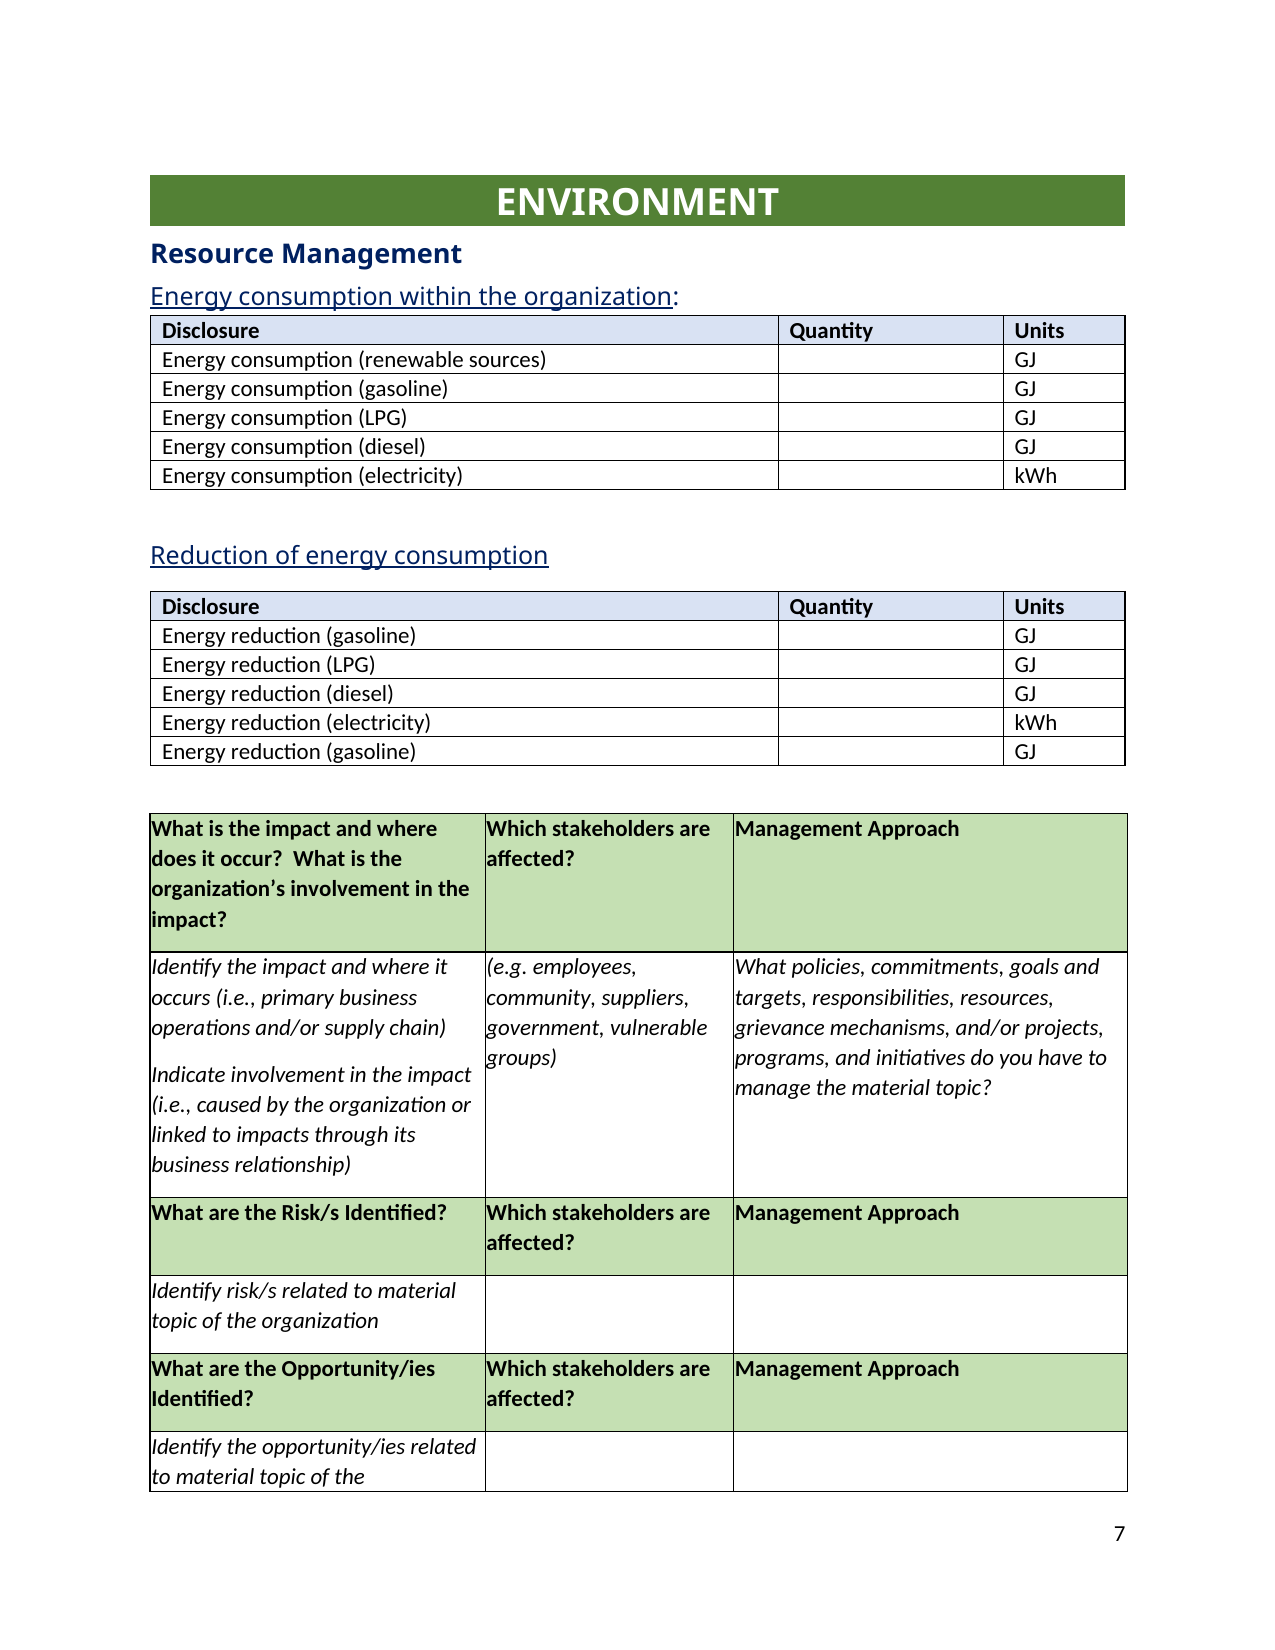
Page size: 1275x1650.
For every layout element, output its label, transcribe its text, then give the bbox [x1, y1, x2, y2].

table_cell Energy consumption (renewable sources) [151, 345, 778, 373]
text Energy consumption within the organization: [150, 278, 1125, 312]
table_cell Which stakeholders are affected? [486, 1354, 733, 1431]
table_header Management Approach [734, 814, 1127, 951]
table_cell Energy consumption (diesel) [151, 432, 778, 460]
table_cell [779, 403, 1003, 431]
table_cell [779, 461, 1003, 489]
table_cell kWh [1004, 461, 1124, 489]
table_cell GJ [1004, 345, 1124, 373]
table_cell GJ [1004, 432, 1124, 460]
table_cell Energy reduction (LPG) [151, 650, 778, 678]
table_cell [486, 1276, 733, 1353]
table_header Disclosure [151, 316, 778, 344]
table_cell GJ [1004, 374, 1124, 402]
table_header What is the impact and where does it occur? What is the organization’s involvement in the impact? [151, 814, 485, 951]
table_cell [779, 679, 1003, 707]
table_cell [734, 1276, 1127, 1353]
table_cell GJ [1004, 679, 1124, 707]
table_cell GJ [1004, 650, 1124, 678]
table_header Units [1004, 592, 1124, 620]
table_cell [734, 1432, 1127, 1491]
table_cell [779, 432, 1003, 460]
table_header Disclosure [151, 592, 778, 620]
table_cell kWh [1004, 708, 1124, 736]
table_cell Identify the impact and where it occurs (i.e., primary business operations and/or supply chain) Indicate involvement in the impact (i.e., caused by the organization or linked to impacts through its business relationship) [151, 953, 485, 1197]
table_header Quantity [779, 592, 1003, 620]
table_cell GJ [1004, 621, 1124, 649]
table_cell What are the Risk/s Identified? [151, 1198, 485, 1275]
table_cell Which stakeholders are affected? [486, 1198, 733, 1275]
table_cell Energy consumption (gasoline) [151, 374, 778, 402]
text ENVIRONMENT [150, 175, 1125, 226]
table_cell Management Approach [734, 1354, 1127, 1431]
table_cell [779, 374, 1003, 402]
table_cell Energy reduction (electricity) [151, 708, 778, 736]
text Reduction of energy consumption [150, 537, 1125, 571]
table_header Quantity [779, 316, 1003, 344]
table_cell What policies, commitments, goals and targets, responsibilities, resources, grievance mechanisms, and/or projects, programs, and initiatives do you have to manage the material topic? [734, 953, 1127, 1197]
table_cell GJ [1004, 737, 1124, 765]
table_cell Management Approach [734, 1198, 1127, 1275]
table_cell Energy consumption (LPG) [151, 403, 778, 431]
table_cell Energy consumption (electricity) [151, 461, 778, 489]
table_cell Identify risk/s related to material topic of the organization [151, 1276, 485, 1353]
table_cell GJ [1004, 403, 1124, 431]
table_cell [779, 621, 1003, 649]
table_header Which stakeholders are affected? [486, 814, 733, 951]
table_header Units [1004, 316, 1124, 344]
table_cell Energy reduction (gasoline) [151, 621, 778, 649]
table_cell Energy reduction (diesel) [151, 679, 778, 707]
table_cell [779, 650, 1003, 678]
table_cell [486, 1432, 733, 1491]
table_cell What are the Opportunity/ies Identified? [151, 1354, 485, 1431]
table_cell [779, 708, 1003, 736]
table_cell [779, 737, 1003, 765]
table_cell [151, 1432, 485, 1491]
table_cell [779, 345, 1003, 373]
table_cell Energy reduction (gasoline) [151, 737, 778, 765]
text Resource Management [150, 234, 1125, 271]
table_cell (e.g. employees, community, suppliers, government, vulnerable groups) [486, 953, 733, 1197]
